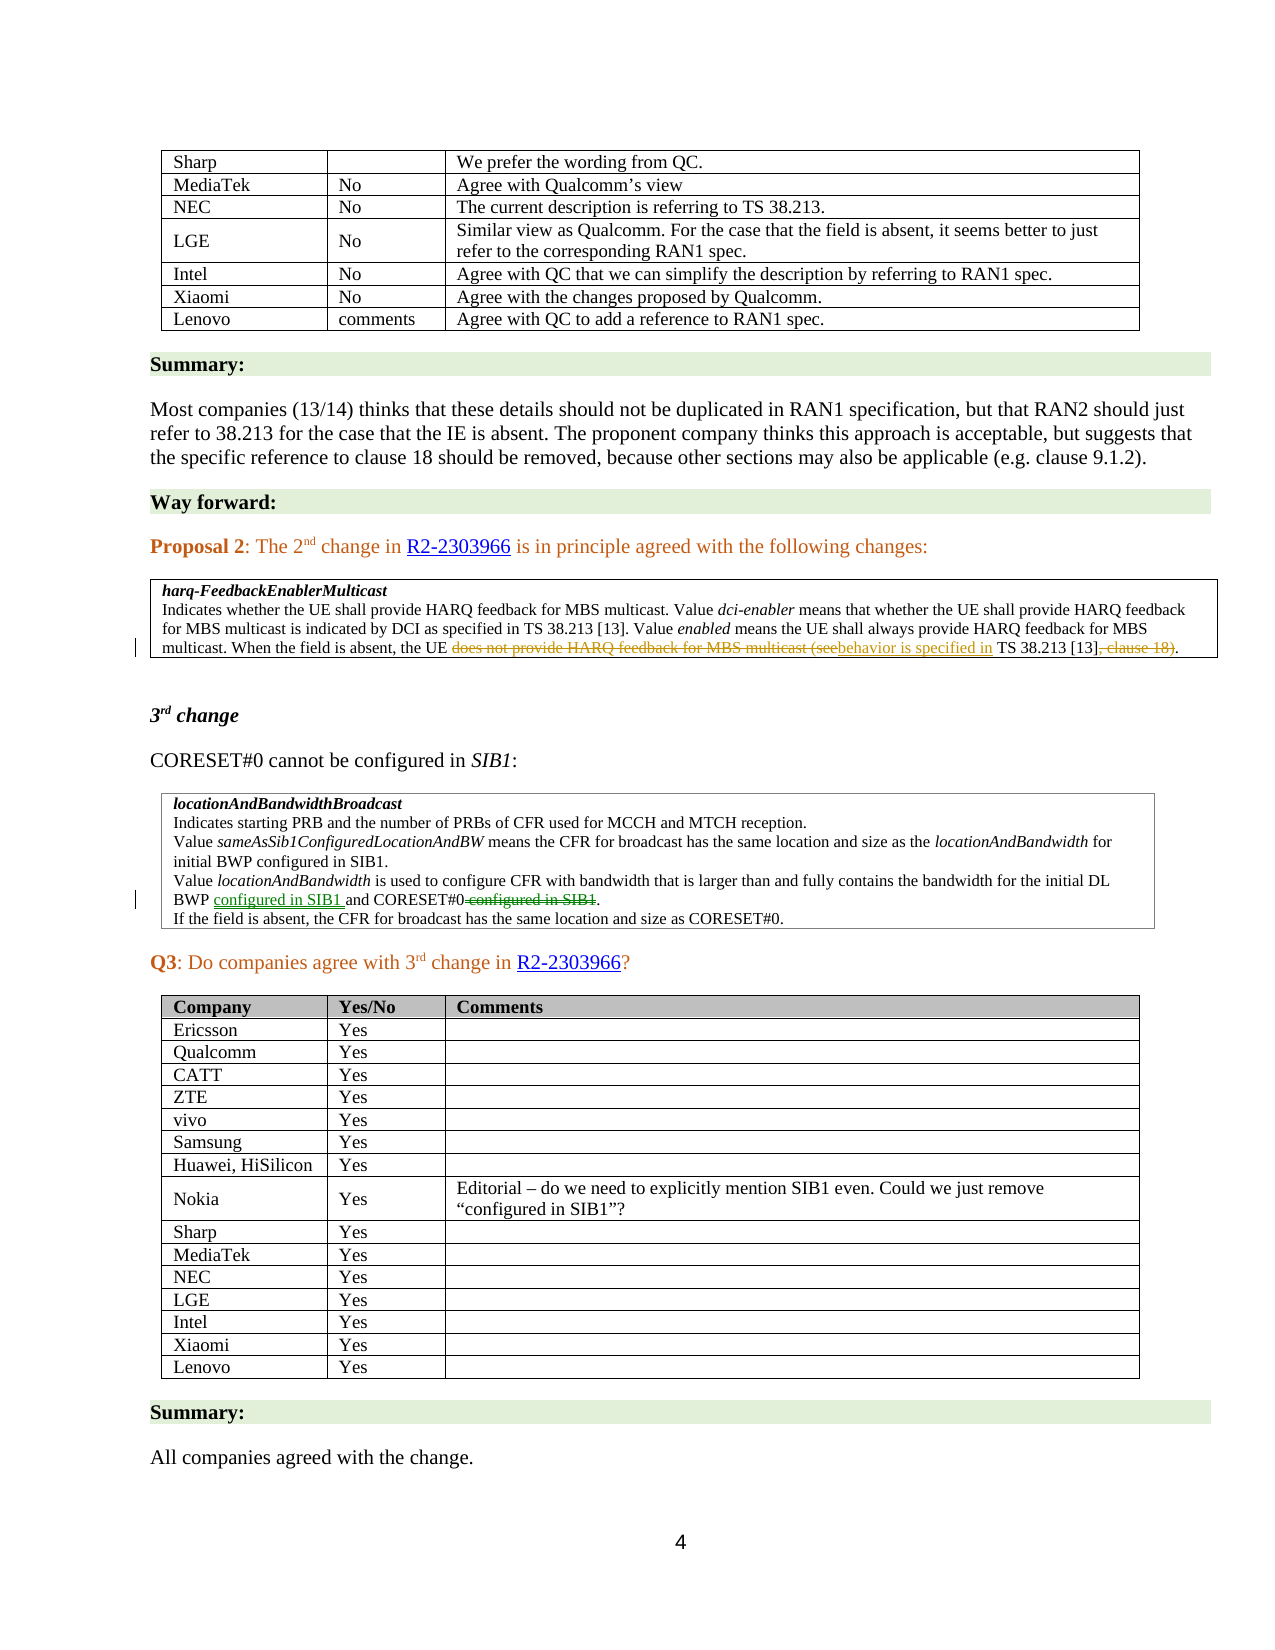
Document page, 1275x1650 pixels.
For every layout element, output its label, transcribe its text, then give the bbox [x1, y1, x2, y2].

table_cell We prefer the wording from QC. [446, 151, 1139, 173]
table_cell [328, 151, 445, 173]
table_cell Yes [328, 1131, 445, 1153]
table_cell No [328, 196, 445, 218]
table_cell Yes [328, 1334, 445, 1355]
table_header harq-FeedbackEnablerMulticast Indicates whether the UE shall provide HARQ feedback for MBS multicast. Value dci-enabler means that whether the UE shall provide HARQ feedback for MBS multicast is indicated by DCI as specified in TS 38.213 [13]. Value enabled means the UE shall always provide HARQ feedback for MBS multicast. When the field is absent, the UE TS 38.213 [13]. [151, 580, 1217, 657]
table_cell Samsung [162, 1131, 327, 1153]
table_cell No [328, 219, 445, 262]
text Way forward: [150, 489, 1211, 514]
table_cell Sharp [162, 151, 327, 173]
text CORESET#0 cannot be configured in SIB1: [150, 748, 1211, 772]
table_cell Huawei, HiSilicon [162, 1154, 327, 1176]
table_cell Yes [328, 1086, 445, 1108]
table_cell Yes [328, 1154, 445, 1176]
table_cell [446, 1086, 1139, 1108]
table_cell [446, 1221, 1139, 1242]
table_header Comments [446, 996, 1139, 1017]
table_cell LGE [162, 1289, 327, 1310]
table_cell Yes [328, 1221, 445, 1242]
table_cell [446, 1311, 1139, 1333]
text Proposal 2: The 2nd change in R2-2303966 is in principle agreed with the following changes: [150, 534, 1211, 558]
table_cell Xiaomi [162, 286, 327, 307]
table_cell ZTE [162, 1086, 327, 1108]
table_cell [446, 1289, 1139, 1310]
text 3rd change [150, 703, 1211, 727]
table_cell Yes [328, 1064, 445, 1085]
table_cell [446, 1131, 1139, 1153]
table_header Yes/No [328, 996, 445, 1017]
table_cell Yes [328, 1019, 445, 1040]
table_cell Agree with Qualcomm’s view [446, 174, 1139, 195]
table_cell NEC [162, 1266, 327, 1288]
table_cell comments [328, 308, 445, 330]
table_cell Lenovo [162, 308, 327, 330]
table_header locationAndBandwidthBroadcast Indicates starting PRB and the number of PRBs of CFR used for MCCH and MTCH reception. Value sameAsSib1ConfiguredLocationAndBW means the CFR for broadcast has the same location and size as the locationAndBandwidth for initial BWP configured in SIB1. Value locationAndBandwidth is used to configure CFR with bandwidth that is larger than and fully contains the bandwidth for the initial DL BWP and CORESET#0. If the field is absent, the CFR for broadcast has the same location and size as CORESET#0. [162, 794, 1154, 928]
table_cell Xiaomi [162, 1334, 327, 1355]
table_cell Yes [328, 1311, 445, 1333]
table_cell The current description is referring to TS 38.213. [446, 196, 1139, 218]
table_cell Yes [328, 1289, 445, 1310]
text All companies agreed with the change. [150, 1445, 1211, 1469]
table_cell [446, 1109, 1139, 1130]
table_cell [446, 1266, 1139, 1288]
table_cell Sharp [162, 1221, 327, 1242]
table_cell Agree with QC that we can simplify the description by referring to RAN1 spec. [446, 263, 1139, 284]
table_cell [446, 1356, 1139, 1378]
table_cell [446, 1041, 1139, 1063]
table_cell Nokia [162, 1177, 327, 1220]
table_cell Yes [328, 1109, 445, 1130]
table_cell MediaTek [162, 174, 327, 195]
table_cell Intel [162, 263, 327, 284]
table_cell MediaTek [162, 1244, 327, 1265]
table_cell Lenovo [162, 1356, 327, 1378]
table_cell Agree with QC to add a reference to RAN1 spec. [446, 308, 1139, 330]
table_cell [446, 1019, 1139, 1040]
table_cell Yes [328, 1244, 445, 1265]
table_cell NEC [162, 196, 327, 218]
table_cell Ericsson [162, 1019, 327, 1040]
text Q3: Do companies agree with 3rd change in R2-2303966? [150, 950, 1211, 974]
table_cell Similar view as Qualcomm. For the case that the field is absent, it seems better to just refer to the corresponding RAN1 spec. [446, 219, 1139, 262]
text Most companies (13/14) thinks that these details should not be duplicated in RAN1 specification, but that RAN2 should just refer to 38.213 for the case that the IE is absent. The proponent company thinks this approach is acceptable, but suggests that the specific reference to clause 18 should be removed, because other sections may also be applicable (e.g. clause 9.1.2). [150, 397, 1211, 469]
table_cell vivo [162, 1109, 327, 1130]
table_cell Yes [328, 1177, 445, 1220]
table_cell CATT [162, 1064, 327, 1085]
table_cell [446, 1334, 1139, 1355]
table_cell Yes [328, 1266, 445, 1288]
table_header Company [162, 996, 327, 1017]
table_cell [446, 1244, 1139, 1265]
table_cell [446, 1154, 1139, 1176]
text Summary: [150, 1400, 1211, 1424]
table_cell Editorial – do we need to explicitly mention SIB1 even. Could we just remove “configured in SIB1”? [446, 1177, 1139, 1220]
table_cell No [328, 263, 445, 284]
table_cell Agree with the changes proposed by Qualcomm. [446, 286, 1139, 307]
table_cell [446, 1064, 1139, 1085]
table_cell No [328, 286, 445, 307]
text Summary: [150, 352, 1211, 376]
table_cell Qualcomm [162, 1041, 327, 1063]
table_cell Intel [162, 1311, 327, 1333]
table_cell Yes [328, 1041, 445, 1063]
table_cell No [328, 174, 445, 195]
table_cell LGE [162, 219, 327, 262]
table_cell Yes [328, 1356, 445, 1378]
